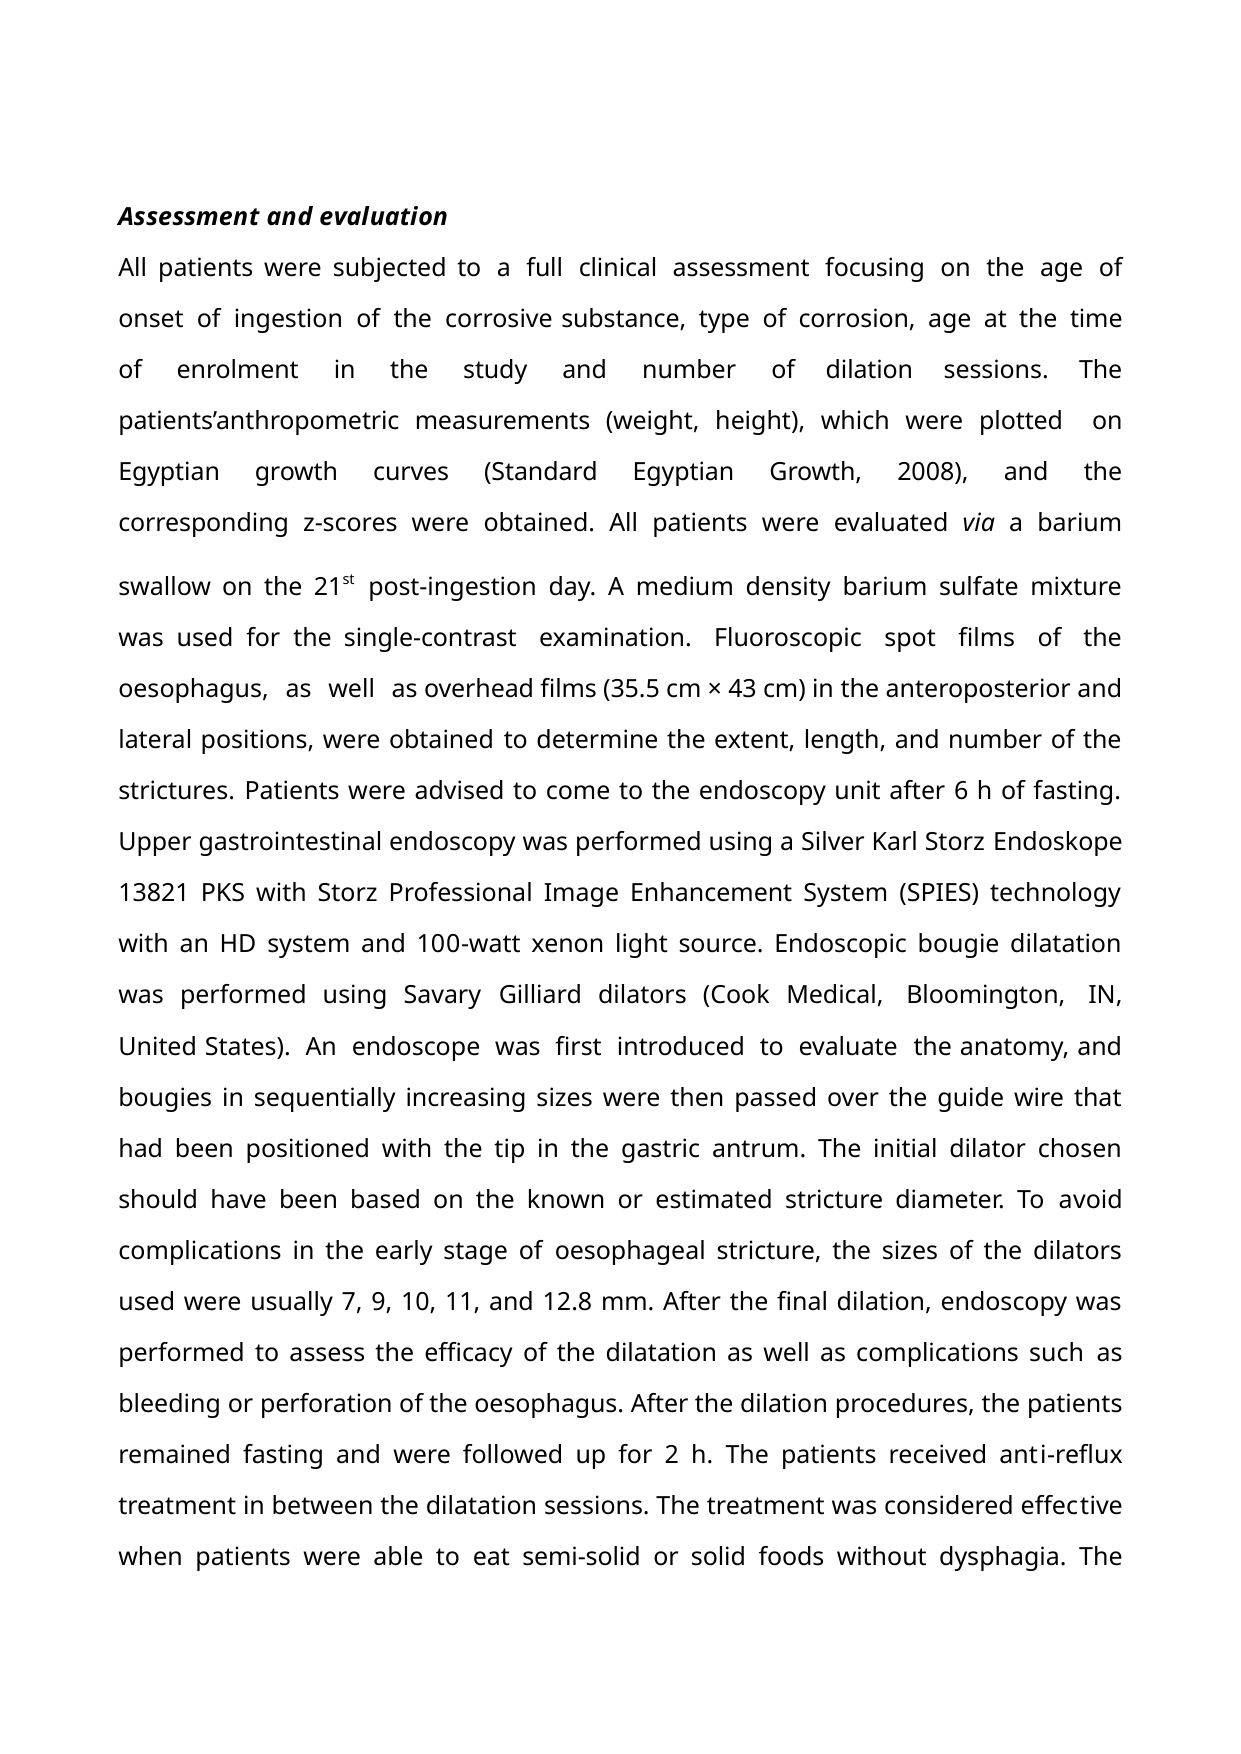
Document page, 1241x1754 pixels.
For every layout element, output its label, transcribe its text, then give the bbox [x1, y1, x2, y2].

text Assessment and evaluation [118, 199, 1122, 233]
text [118, 250, 1122, 1573]
